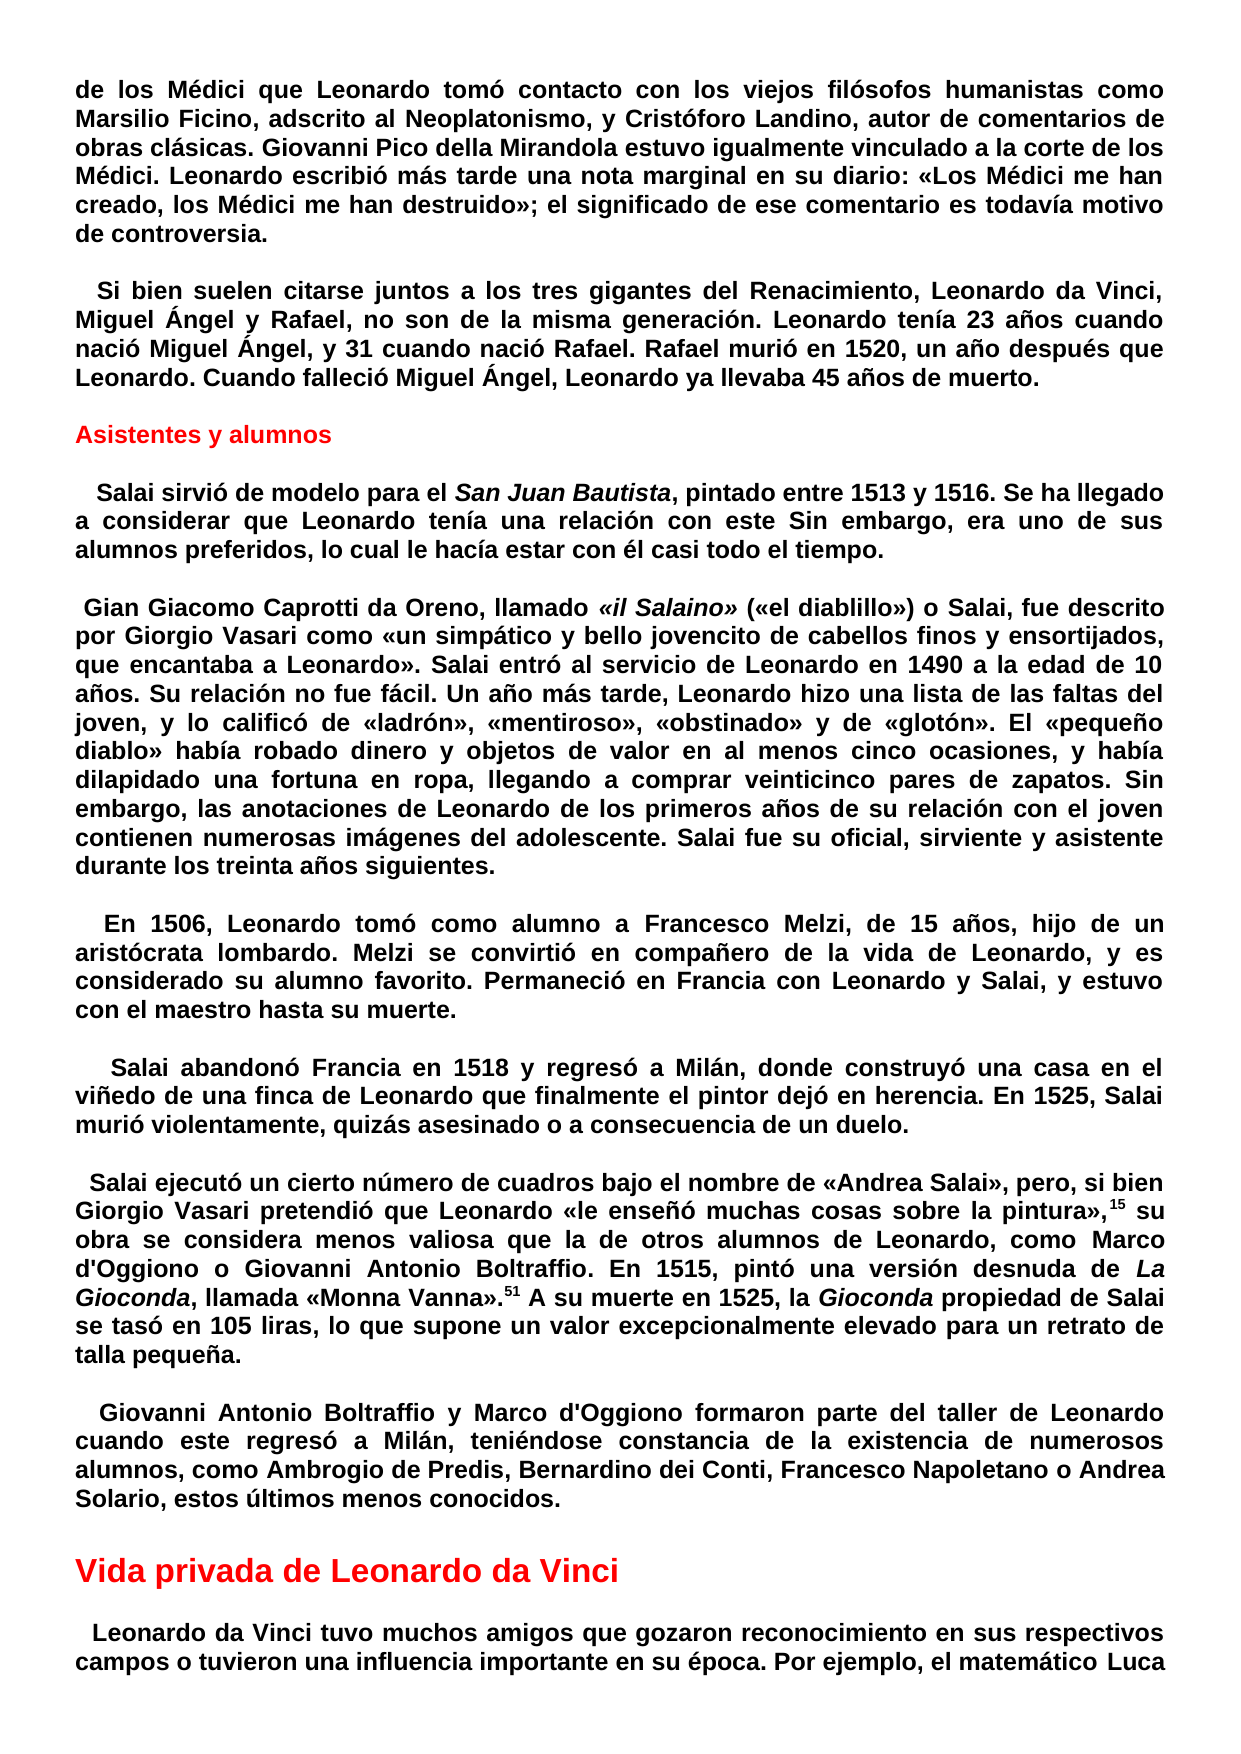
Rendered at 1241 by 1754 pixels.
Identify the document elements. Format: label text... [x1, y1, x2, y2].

text En 1506, Leonardo tomó como alumno a Francesco Melzi, de 15 años, hijo de un aristócrata lombardo. Melzi se convirtió en compañero de la vida de Leonardo, y es considerado su alumno favorito. Permaneció en Francia con Leonardo y Salai, y estuvo con el maestro hasta su muerte. [75, 909, 1165, 1024]
text Salai sirvió de modelo para el San Juan Bautista, pintado entre 1513 y 1516. Se ha llegado a considerar que Leonardo tenía una relación con este Sin embargo, era uno de sus alumnos preferidos, lo cual le hacía estar con él casi todo el tiempo. [75, 477, 1165, 564]
subtitle Asistentes y alumnos [75, 420, 1165, 449]
text Salai ejecutó un cierto número de cuadros bajo el nombre de «Andrea Salai», pero, si bien Giorgio Vasari pretendió que Leonardo «le enseñó muchas cosas sobre la pintura»,15 su obra se considera menos valiosa que la de otros alumnos de Leonardo, como Marco d'Oggiono o Giovanni Antonio Boltraffio. En 1515, pintó una versión desnuda de La Gioconda, llamada «Monna Vanna».51 A su muerte en 1525, la Gioconda propiedad de Salai se tasó en 105 liras, lo que supone un valor excepcionalmente elevado para un retrato de talla pequeña. [75, 1167, 1165, 1369]
text Salai abandonó Francia en 1518 y regresó a Milán, donde construyó una casa en el viñedo de una finca de Leonardo que finalmente el pintor dejó en herencia. En 1525, Salai murió violentamente, quizás asesinado o a consecuencia de un duelo. [75, 1052, 1165, 1139]
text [75, 1618, 1165, 1676]
text Si bien suelen citarse juntos a los tres gigantes del Renacimiento, Leonardo da Vinci, Miguel Ángel y Rafael, no son de la misma generación. Leonardo tenía 23 años cuando nació Miguel Ángel, y 31 cuando nació Rafael. Rafael murió en 1520, un año después que Leonardo. Cuando falleció Miguel Ángel, Leonardo ya llevaba 45 años de muerto. [75, 276, 1165, 391]
text Giovanni Antonio Boltraffio y Marco d'Oggiono formaron parte del taller de Leonardo cuando este regresó a Milán, teniéndose constancia de la existencia de numerosos alumnos, como Ambrogio de Predis, Bernardino dei Conti, Francesco Napoletano o Andrea Solario, estos últimos menos conocidos. [75, 1397, 1165, 1512]
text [75, 75, 1165, 247]
text Gian Giacomo Caprotti da Oreno, llamado «il Salaino» («el diablillo») o Salai, fue descrito por Giorgio Vasari como «un simpático y bello jovencito de cabellos finos y ensortijados, que encantaba a Leonardo». Salai entró al servicio de Leonardo en 1490 a la edad de 10 años. Su relación no fue fácil. Un año más tarde, Leonardo hizo una lista de las faltas del joven, y lo calificó de «ladrón», «mentiroso», «obstinado» y de «glotón». El «pequeño diablo» había robado dinero y objetos de valor en al menos cinco ocasiones, y había dilapidado una fortuna en ropa, llegando a comprar veinticinco pares de zapatos. Sin embargo, las anotaciones de Leonardo de los primeros años de su relación con el joven contienen numerosas imágenes del adolescente. Salai fue su oficial, sirviente y asistente durante los treinta años siguientes. [75, 592, 1165, 880]
text Vida privada de Leonardo da Vinci [75, 1551, 1165, 1589]
